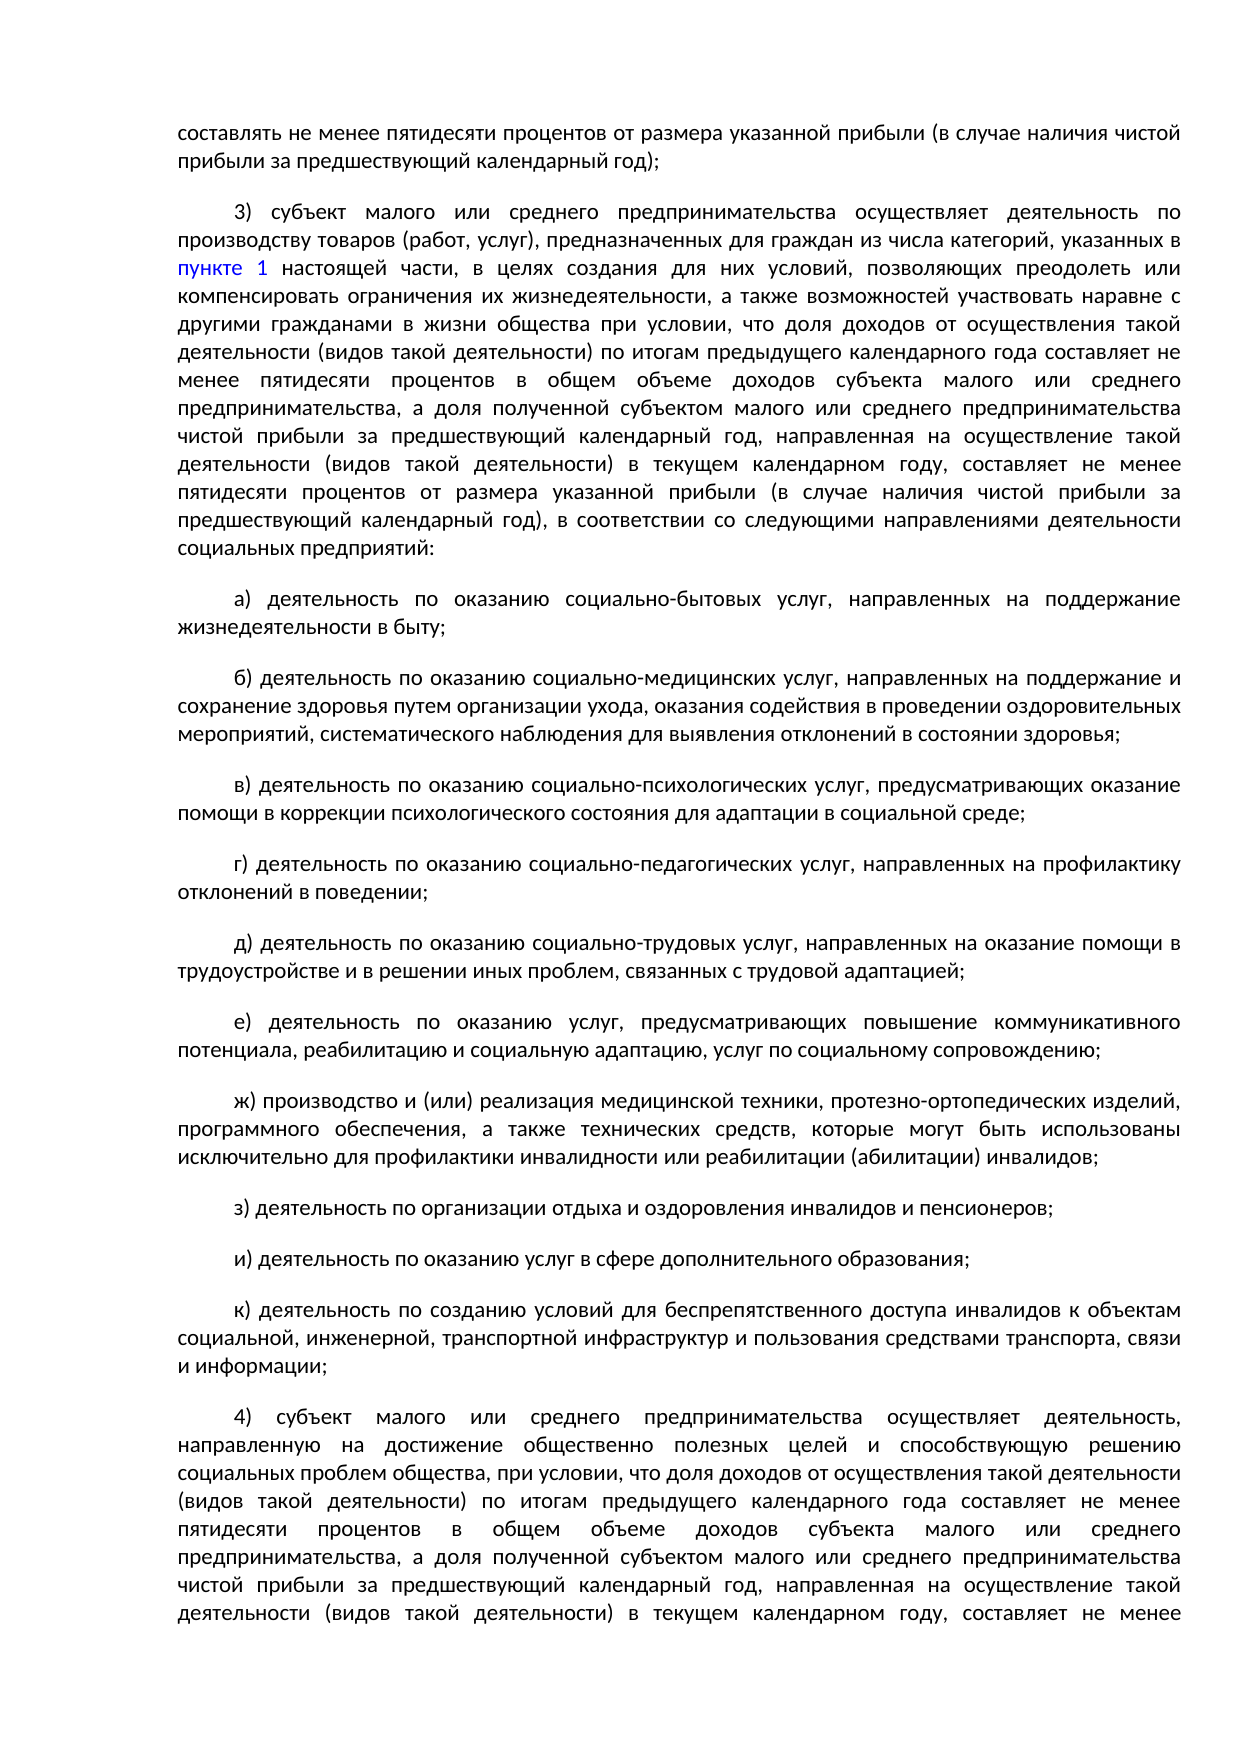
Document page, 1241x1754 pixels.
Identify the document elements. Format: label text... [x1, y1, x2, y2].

text е) деятельность по оказанию услуг, предусматривающих повышение коммуникативного потенциала, реабилитацию и социальную адаптацию, услуг по социальному сопровождению; [177, 1007, 1181, 1063]
text з) деятельность по организации отдыха и оздоровления инвалидов и пенсионеров; [177, 1193, 1181, 1221]
text д) деятельность по оказанию социально-трудовых услуг, направленных на оказание помощи в трудоустройстве и в решении иных проблем, связанных с трудовой адаптацией; [177, 928, 1181, 984]
text г) деятельность по оказанию социально-педагогических услуг, направленных на профилактику отклонений в поведении; [177, 849, 1181, 905]
text 3) субъект малого или среднего предпринимательства осуществляет деятельность по производству товаров (работ, услуг), предназначенных для граждан из числа категорий, указанных в пункте 1 настоящей части, в целях создания для них условий, позволяющих преодолеть или компенсировать ограничения их жизнедеятельности, а также возможностей участвовать наравне с другими гражданами в жизни общества при условии, что доля доходов от осуществления такой деятельности (видов такой деятельности) по итогам предыдущего календарного года составляет не менее пятидесяти процентов в общем объеме доходов субъекта малого или среднего предпринимательства, а доля полученной субъектом малого или среднего предпринимательства чистой прибыли за предшествующий календарный год, направленная на осуществление такой деятельности (видов такой деятельности) в текущем календарном году, составляет не менее пятидесяти процентов от размера указанной прибыли (в случае наличия чистой прибыли за предшествующий календарный год), в соответствии со следующими направлениями деятельности социальных предприятий: [177, 197, 1181, 561]
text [177, 118, 1181, 174]
text к) деятельность по созданию условий для беспрепятственного доступа инвалидов к объектам социальной, инженерной, транспортной инфраструктур и пользования средствами транспорта, связи и информации; [177, 1295, 1181, 1379]
text в) деятельность по оказанию социально-психологических услуг, предусматривающих оказание помощи в коррекции психологического состояния для адаптации в социальной среде; [177, 770, 1181, 826]
text и) деятельность по оказанию услуг в сфере дополнительного образования; [177, 1244, 1181, 1272]
text а) деятельность по оказанию социально-бытовых услуг, направленных на поддержание жизнедеятельности в быту; [177, 584, 1181, 640]
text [177, 1402, 1181, 1626]
text б) деятельность по оказанию социально-медицинских услуг, направленных на поддержание и сохранение здоровья путем организации ухода, оказания содействия в проведении оздоровительных мероприятий, систематического наблюдения для выявления отклонений в состоянии здоровья; [177, 663, 1181, 747]
text ж) производство и (или) реализация медицинской техники, протезно-ортопедических изделий, программного обеспечения, а также технических средств, которые могут быть использованы исключительно для профилактики инвалидности или реабилитации (абилитации) инвалидов; [177, 1086, 1181, 1170]
